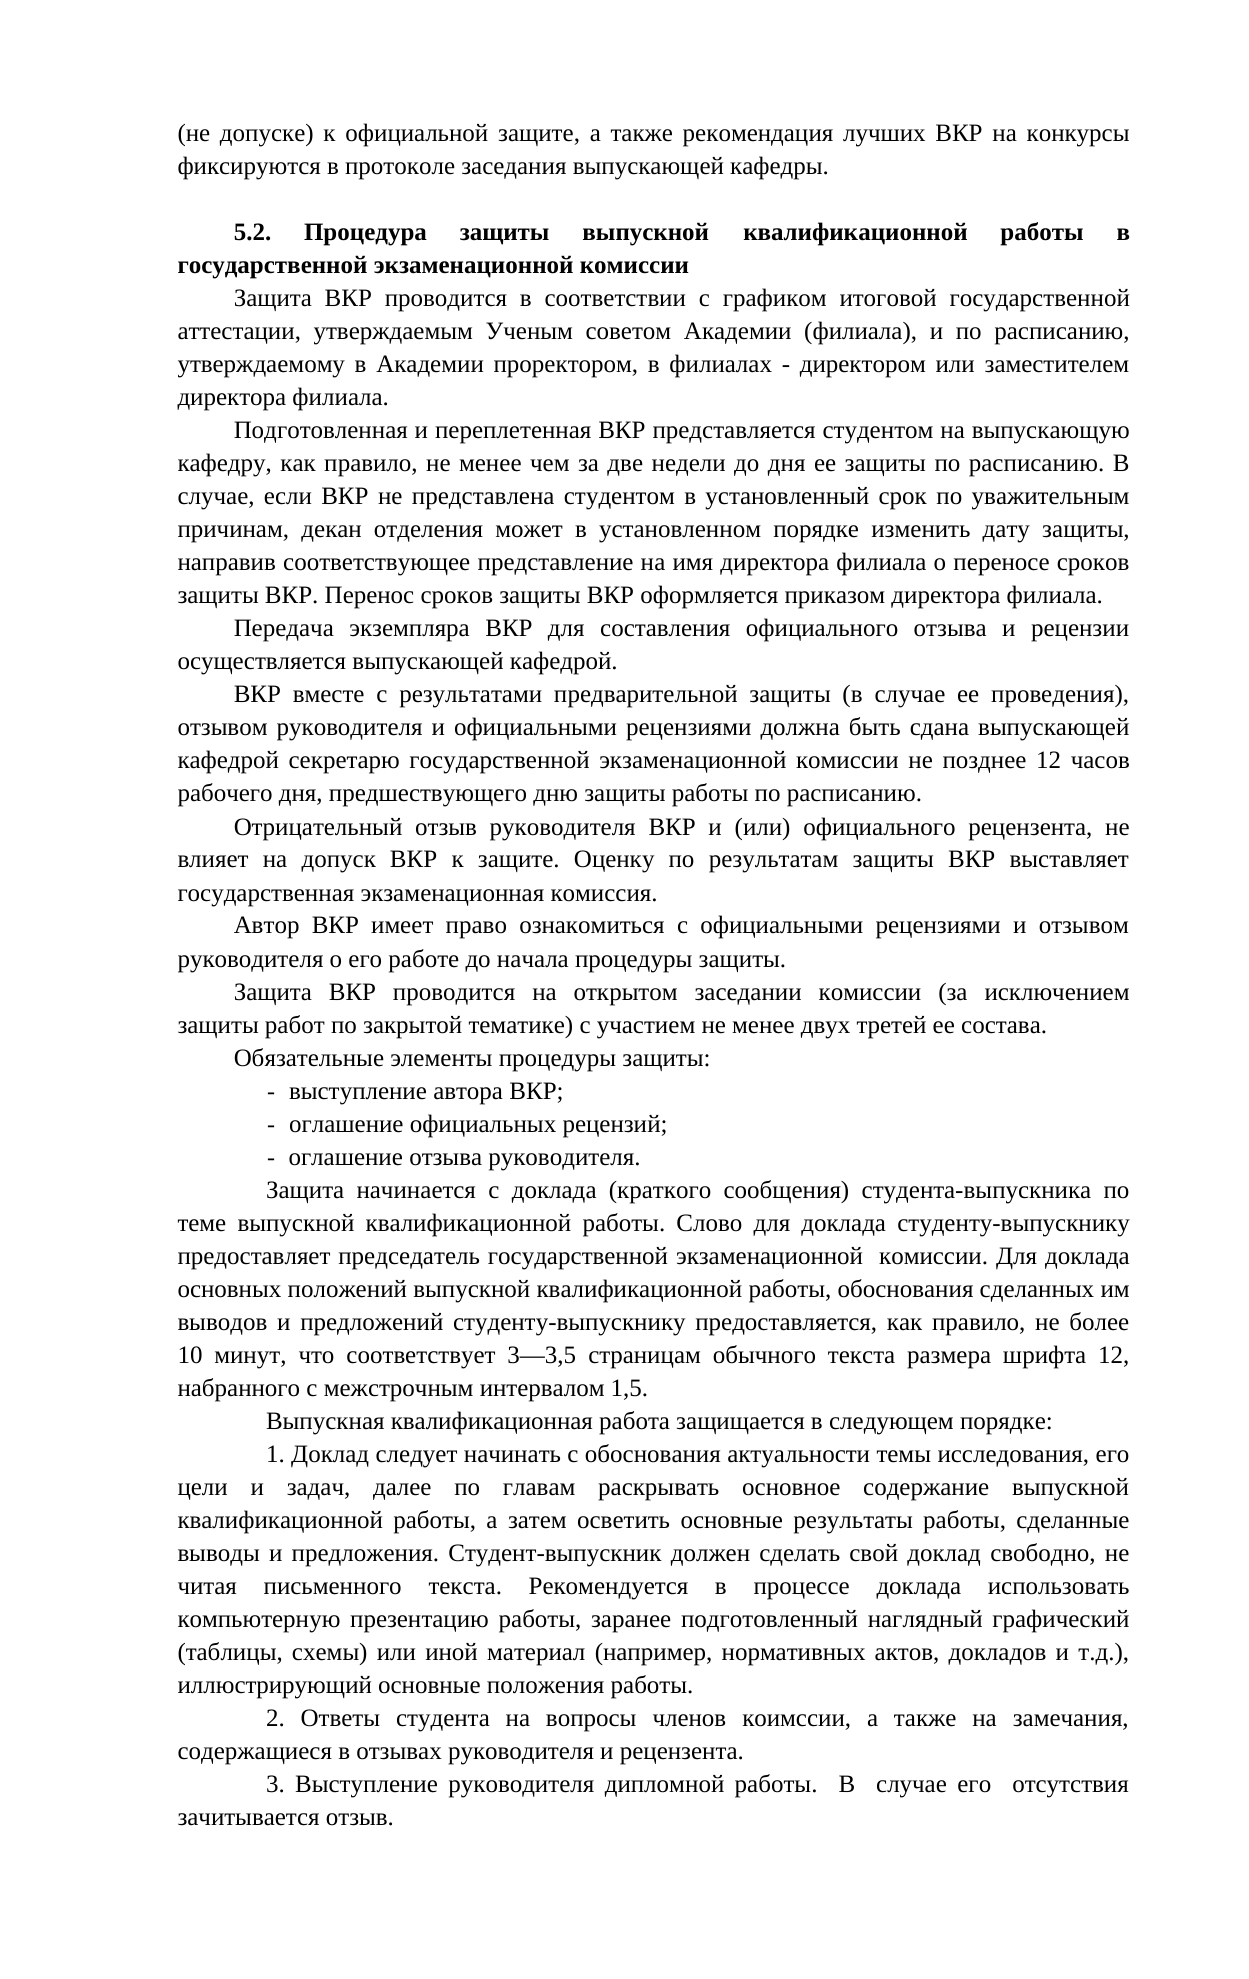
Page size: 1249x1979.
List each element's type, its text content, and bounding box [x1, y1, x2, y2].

list оглашение отзыва руководителя. [177, 1142, 1130, 1171]
text Подготовленная и переплетенная ВКР представляется студентом на выпускающую кафедру, как правило, не менее чем за две недели до дня ее защиты по расписанию. В случае, если ВКР не представлена студентом в установленный срок по уважительным причинам, декан отделения может в установленном порядке изменить дату защиты, направив соответствующее представление на имя директора филиала о переносе сроков защиты ВКР. Перенос сроков защиты ВКР оформляется приказом директора филиала. [177, 415, 1130, 609]
text Защита ВКР проводится на открытом заседании комиссии (за исключением защиты работ по закрытой тематике) с участием не менее двух третей ее состава. [177, 977, 1130, 1038]
text ВКР вместе с результатами предварительной защиты (в случае ее проведения), отзывом руководителя и официальными рецензиями должна быть сдана выпускающей кафедрой секретарю государственной экзаменационной комиссии не позднее 12 часов рабочего дня, предшествующего дню защиты работы по расписанию. [177, 679, 1130, 807]
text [177, 118, 1130, 180]
text Обязательные элементы процедуры защиты: [177, 1043, 1130, 1071]
text 3. Выступление руководителя дипломной работы. В случае его отсутствия зачитывается отзыв. [177, 1769, 1130, 1831]
text Защита начинается с доклада (краткого сообщения) студента-выпускника по теме выпускной квалификационной работы. Слово для доклада студенту-выпускнику предоставляет председатель государственной экзаменационной комиссии. Для доклада основных положений выпускной квалификационной работы, обоснования сделанных им выводов и предложений студенту-выпускнику предоставляется, как правило, не более 10 минут, что соответствует 3—3,5 страницам обычного текста размера шрифта 12, набранного с межстрочным интервалом 1,5. [177, 1175, 1130, 1402]
text Передача экземпляра ВКР для составления официального отзыва и рецензии осуществляется выпускающей кафедрой. [177, 613, 1130, 675]
list выступление автора ВКР; [177, 1076, 1130, 1104]
list оглашение официальных рецензий; [177, 1109, 1130, 1137]
subtitle 5.2. Процедура защиты выпускной квалификационной работы в государственной экзаменационной комиссии [177, 217, 1130, 279]
text 1. Доклад следует начинать с обоснования актуальности темы исследования, его цели и задач, далее по главам раскрывать основное содержание выпускной квалификационной работы, а затем осветить основные результаты работы, сделанные выводы и предложения. Студент-выпускник должен сделать свой доклад свободно, не читая письменного текста. Рекомендуется в процессе доклада использовать компьютерную презентацию работы, заранее подготовленный наглядный графический (таблицы, схемы) или иной материал (например, нормативных актов, докладов и т.д.), иллюстрирующий основные положения работы. [177, 1439, 1130, 1699]
text Автор ВКР имеет право ознакомиться с официальными рецензиями и отзывом руководителя о его работе до начала процедуры защиты. [177, 911, 1130, 972]
text 2. Ответы студента на вопросы членов коимссии, а также на замечания, содержащиеся в отзывах руководителя и рецензента. [177, 1703, 1130, 1765]
text Выпускная квалификационная работа защищается в следующем порядке: [177, 1406, 1130, 1435]
text Отрицательный отзыв руководителя ВКР и (или) официального рецензента, не влияет на допуск ВКР к защите. Оценку по результатам защиты ВКР выставляет государственная экзаменационная комиссия. [177, 812, 1130, 906]
text Защита ВКР проводится в соответствии с графиком итоговой государственной аттестации, утверждаемым Ученым советом Академии (филиала), и по расписанию, утверждаемому в Академии проректором, в филиалах - директором или заместителем директора филиала. [177, 283, 1130, 411]
